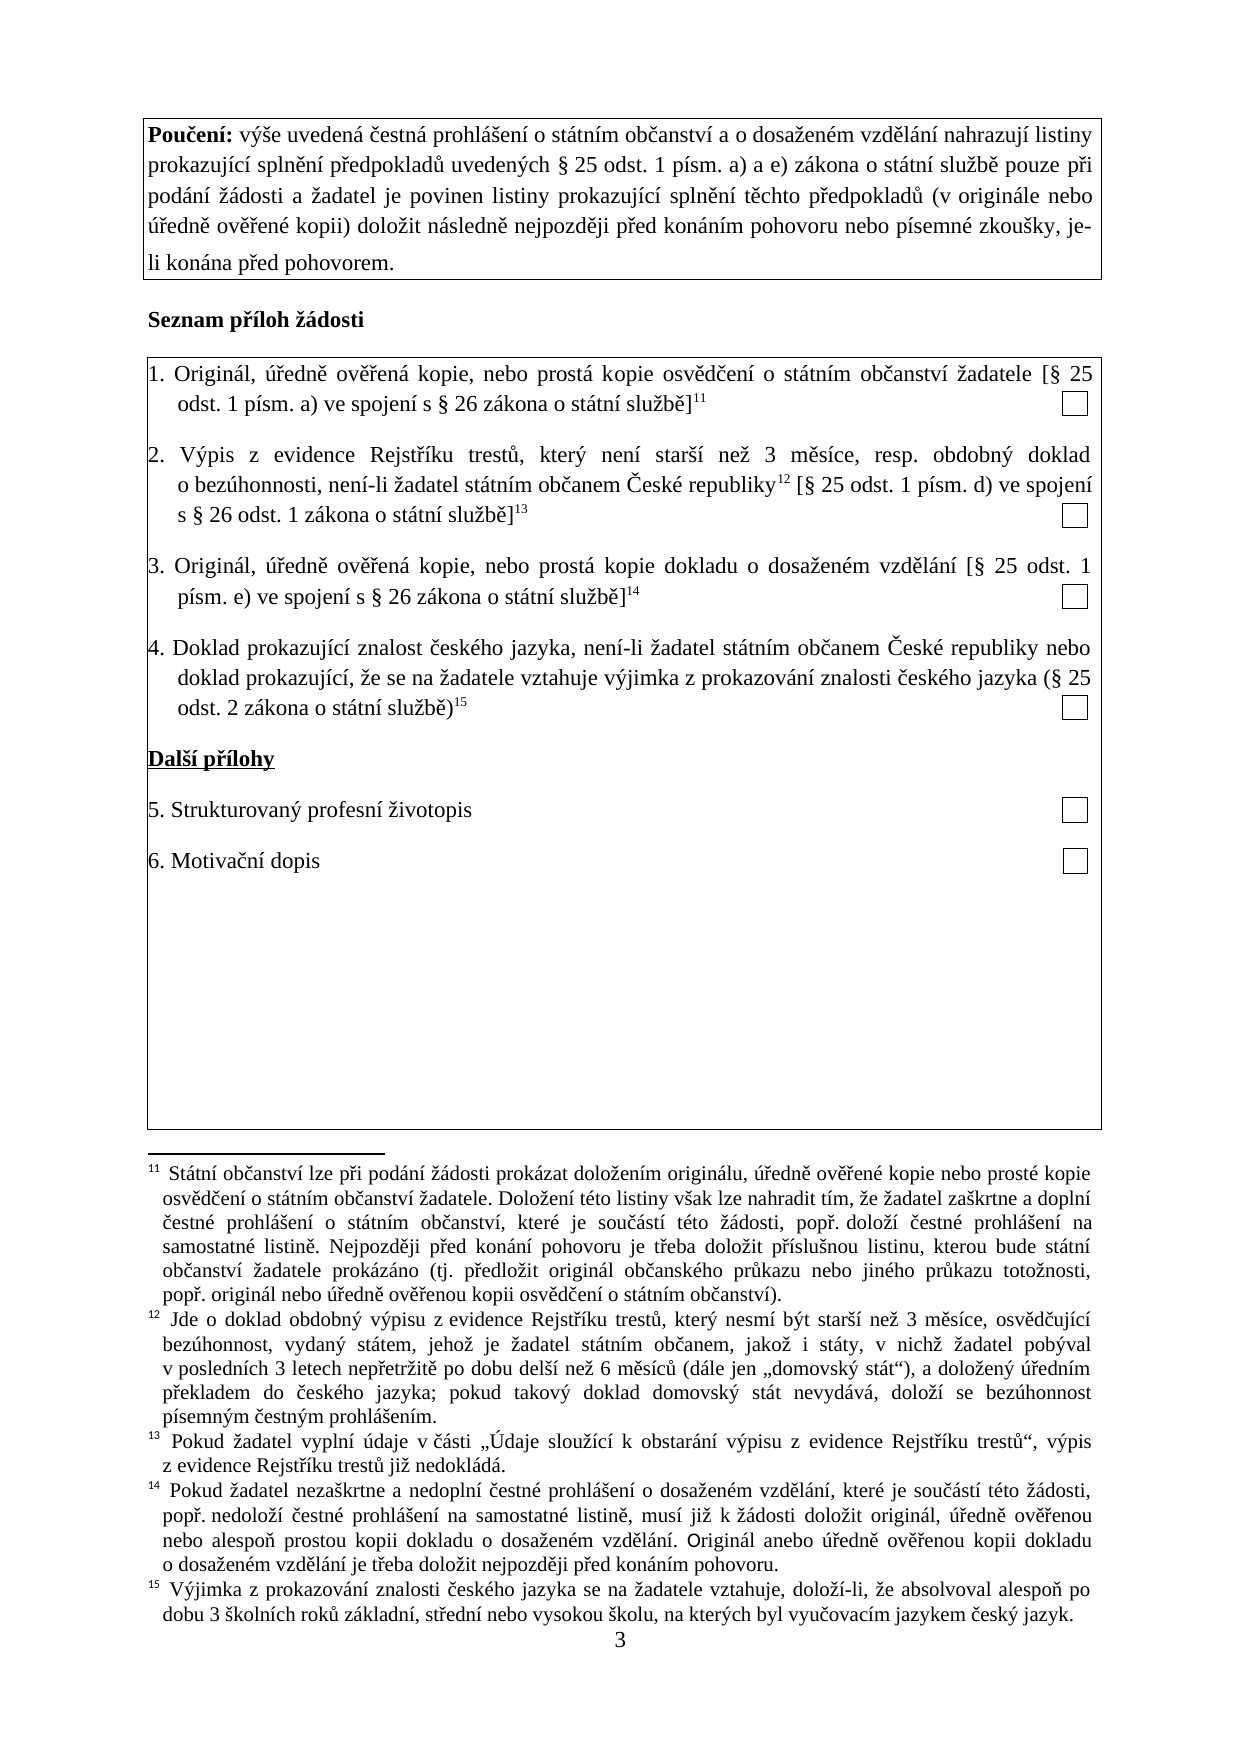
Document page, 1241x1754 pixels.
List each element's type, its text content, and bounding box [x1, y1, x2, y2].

text 4. Doklad prokazující znalost českého jazyka, není-li žadatel státním občanem České republiky nebo doklad prokazující, že se na žadatele vztahuje výjimka z prokazování znalosti českého jazyka (§ 25 odst. 2 zákona o státní službě) [148, 631, 1101, 721]
text Seznam příloh žádosti [148, 306, 1092, 332]
text 3. Originál, úředně ověřená kopie, nebo prostá kopie dokladu o dosaženém vzdělání [§ 25 odst. 1 písm. e) ve spojení s § 26 zákona o státní službě] [148, 549, 1101, 609]
text Poučení: výše uvedená čestná prohlášení o státním občanství a o dosaženém vzdělání nahrazují listiny prokazující splnění předpokladů uvedených § 25 odst. 1 písm. a) a e) zákona o státní službě pouze při podání žádosti a žadatel je povinen listiny prokazující splnění těchto předpokladů (v originále nebo úředně ověřené kopii) doložit následně nejpozději před konáním pohovoru nebo písemné zkoušky, je-li konána před pohovorem. [144, 119, 1101, 279]
text 5. Strukturovaný profesní životopis [148, 793, 1101, 823]
text Další přílohy [148, 742, 1101, 772]
text 6. Motivační dopis [148, 844, 1101, 874]
text 2. Výpis z evidence Rejstříku trestů, který není starší než 3 měsíce, resp. obdobný doklad o bezúhonnosti, není-li žadatel státním občanem České republiky [§ 25 odst. 1 písm. d) ve spojení s § 26 odst. 1 zákona o státní službě] [148, 438, 1101, 528]
text 1. Originál, úředně ověřená kopie, nebo prostá kopie osvědčení o státním občanství žadatele [§ 25 odst. 1 písm. a) ve spojení s § 26 zákona o státní službě] [148, 358, 1101, 416]
